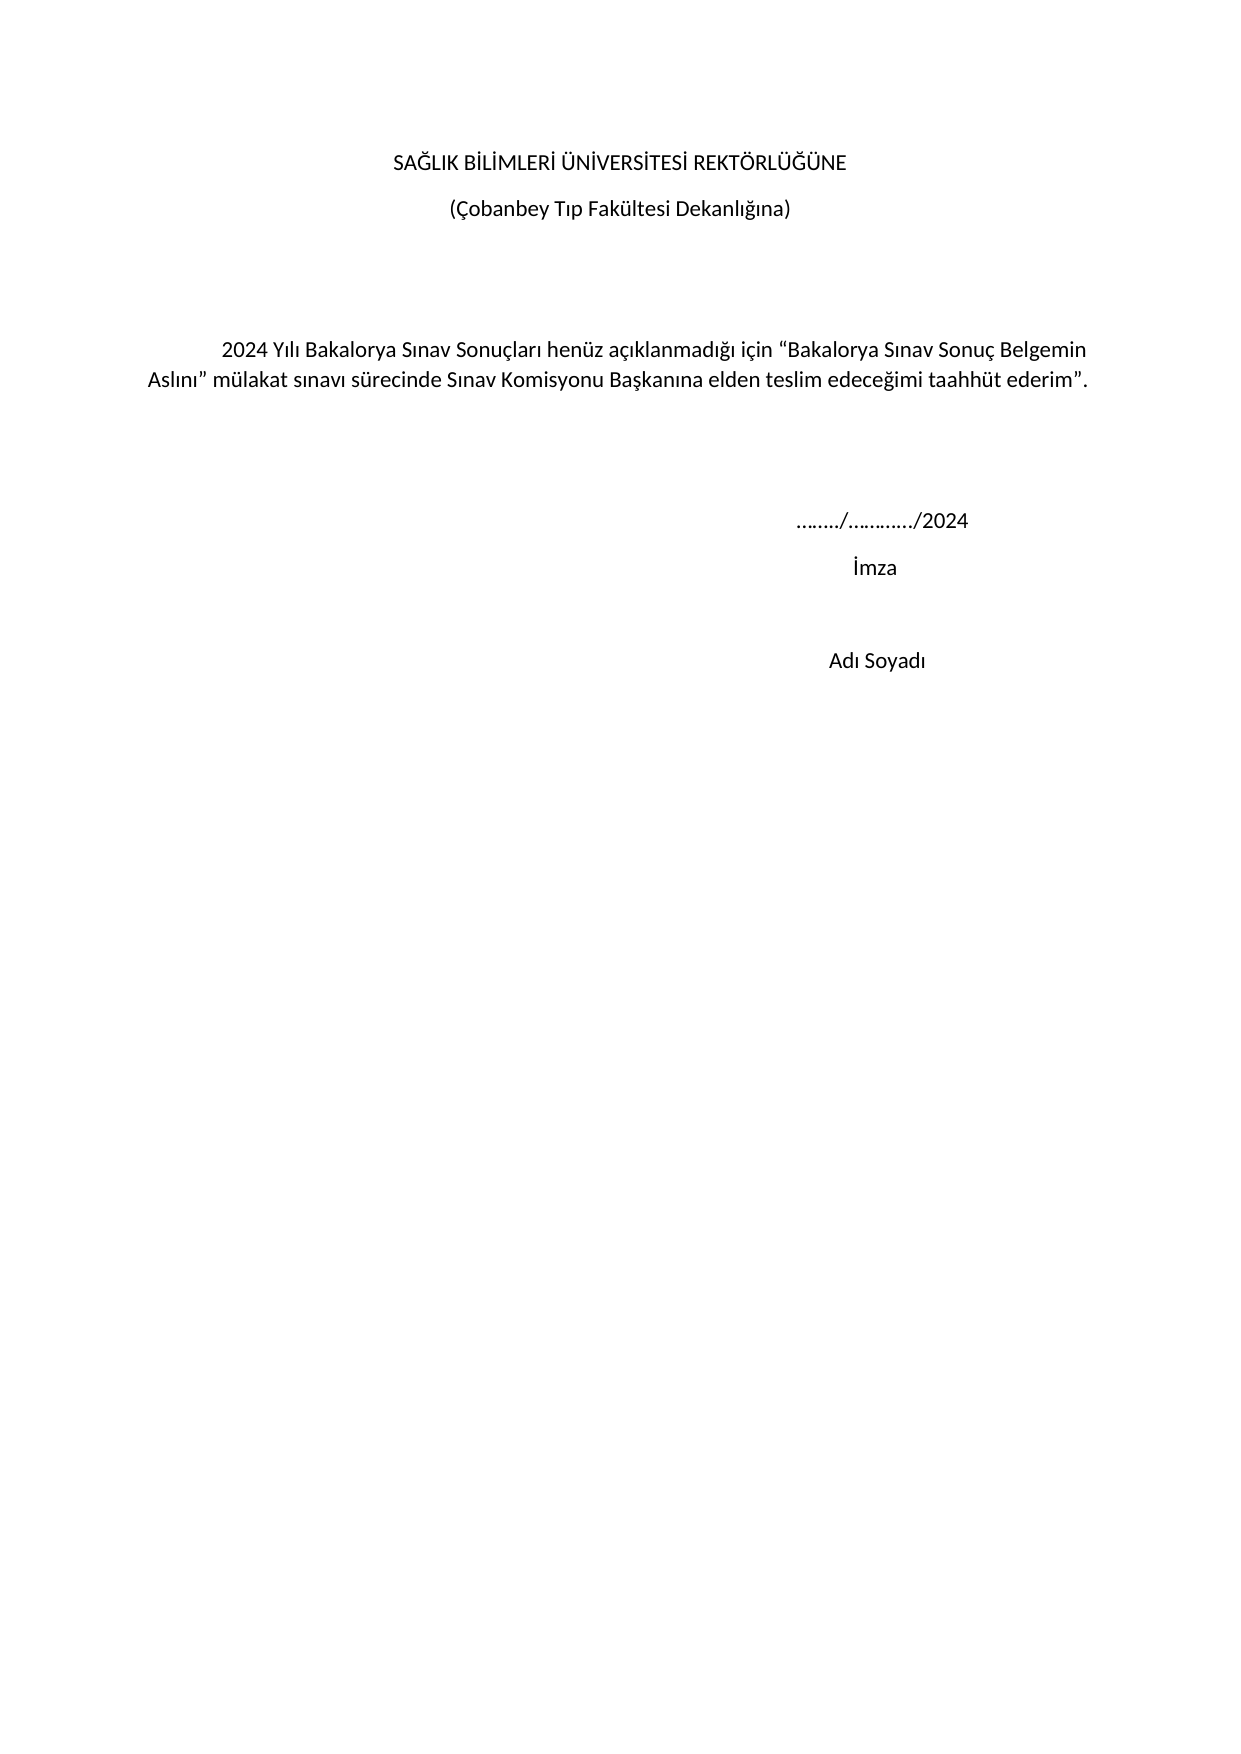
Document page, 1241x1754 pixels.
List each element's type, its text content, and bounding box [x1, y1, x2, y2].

text (Çobanbey Tıp Fakültesi Dekanlığına) [148, 194, 1093, 222]
text İmza [148, 553, 1093, 581]
text SAĞLIK BİLİMLERİ ÜNİVERSİTESİ REKTÖRLÜĞÜNE [148, 148, 1093, 176]
text 2024 Yılı Bakalorya Sınav Sonuçları henüz açıklanmadığı için “Bakalorya Sınav Sonuç Belgemin Aslını” mülakat sınavı sürecinde Sınav Komisyonu Başkanına elden teslim edeceğimi taahhüt ederim”. [148, 335, 1093, 393]
text ……../……….../2024 [148, 506, 1093, 534]
text Adı Soyadı [148, 647, 1093, 674]
